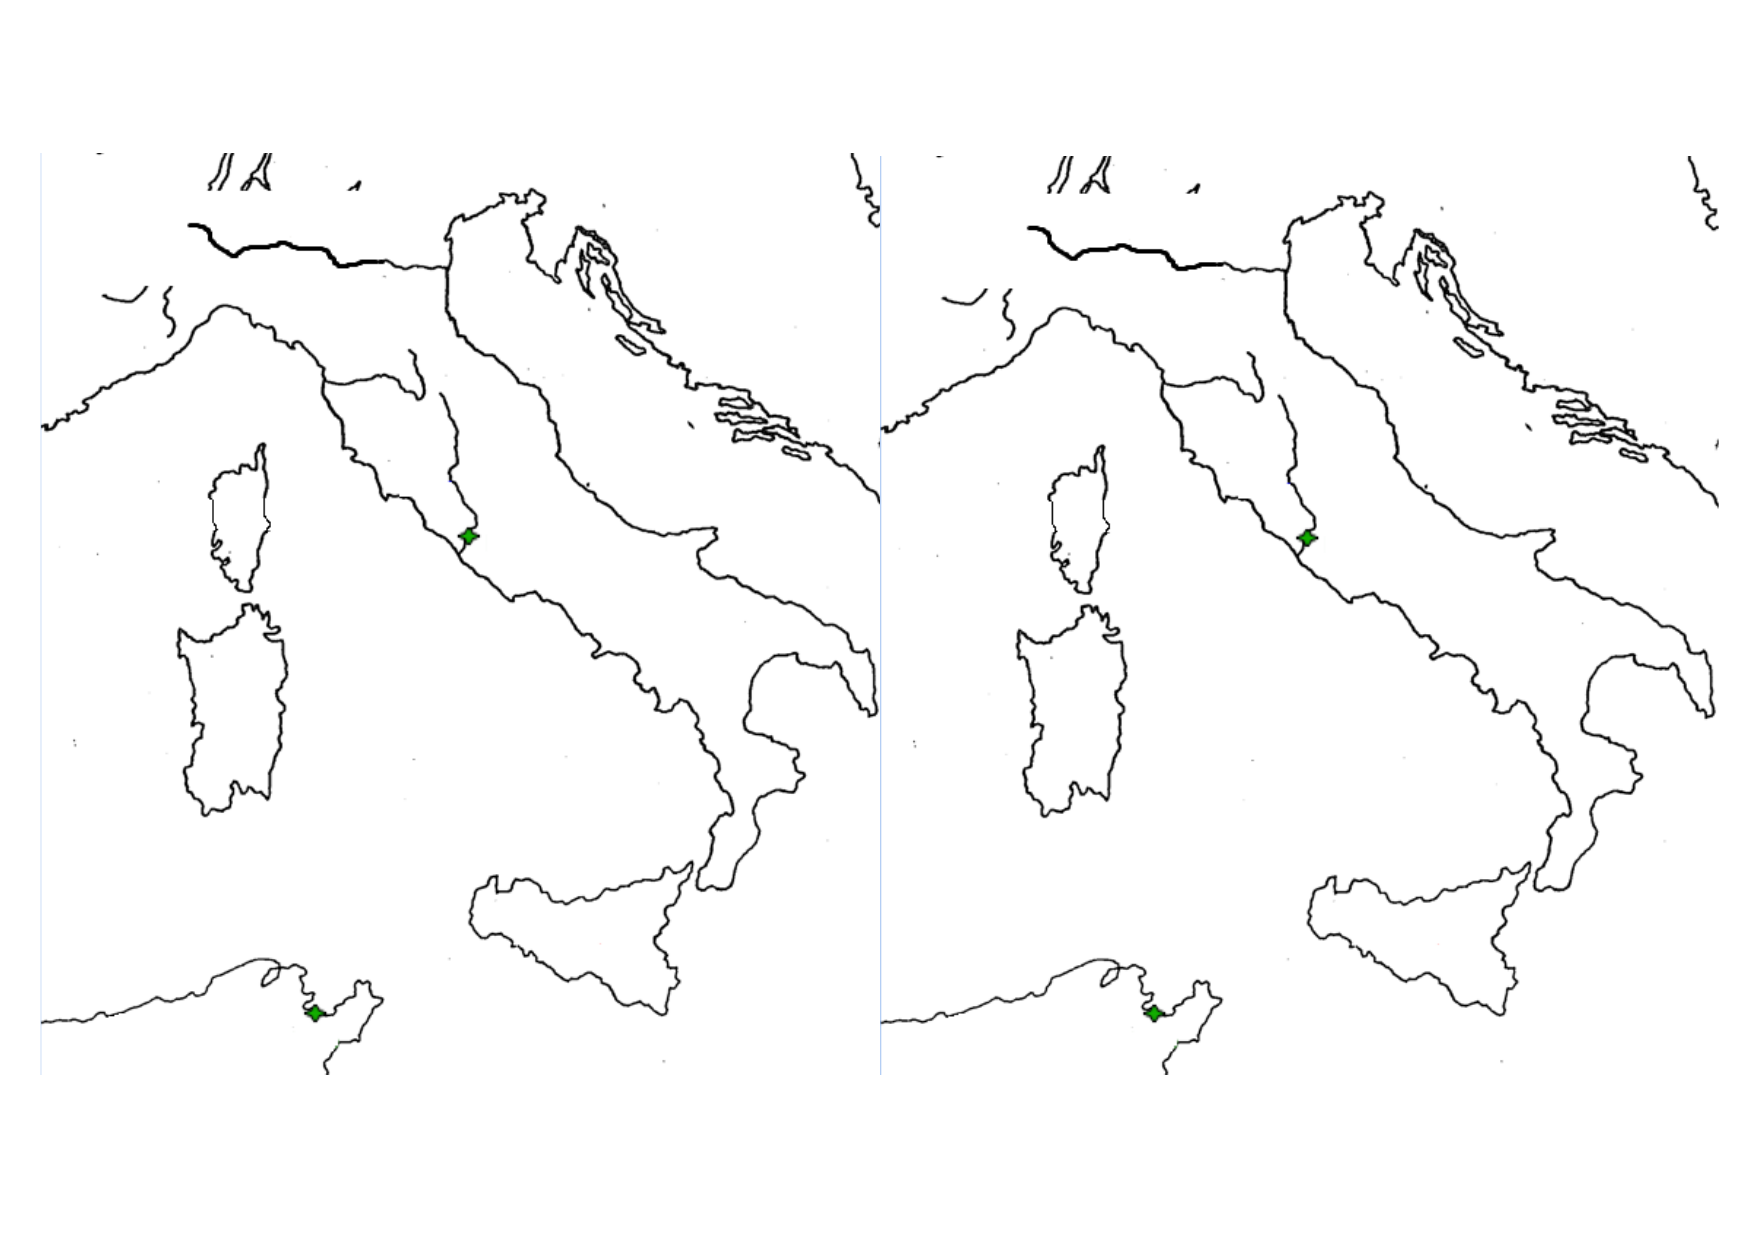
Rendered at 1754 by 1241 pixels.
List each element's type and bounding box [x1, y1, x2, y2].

picture [40, 153, 1719, 1075]
